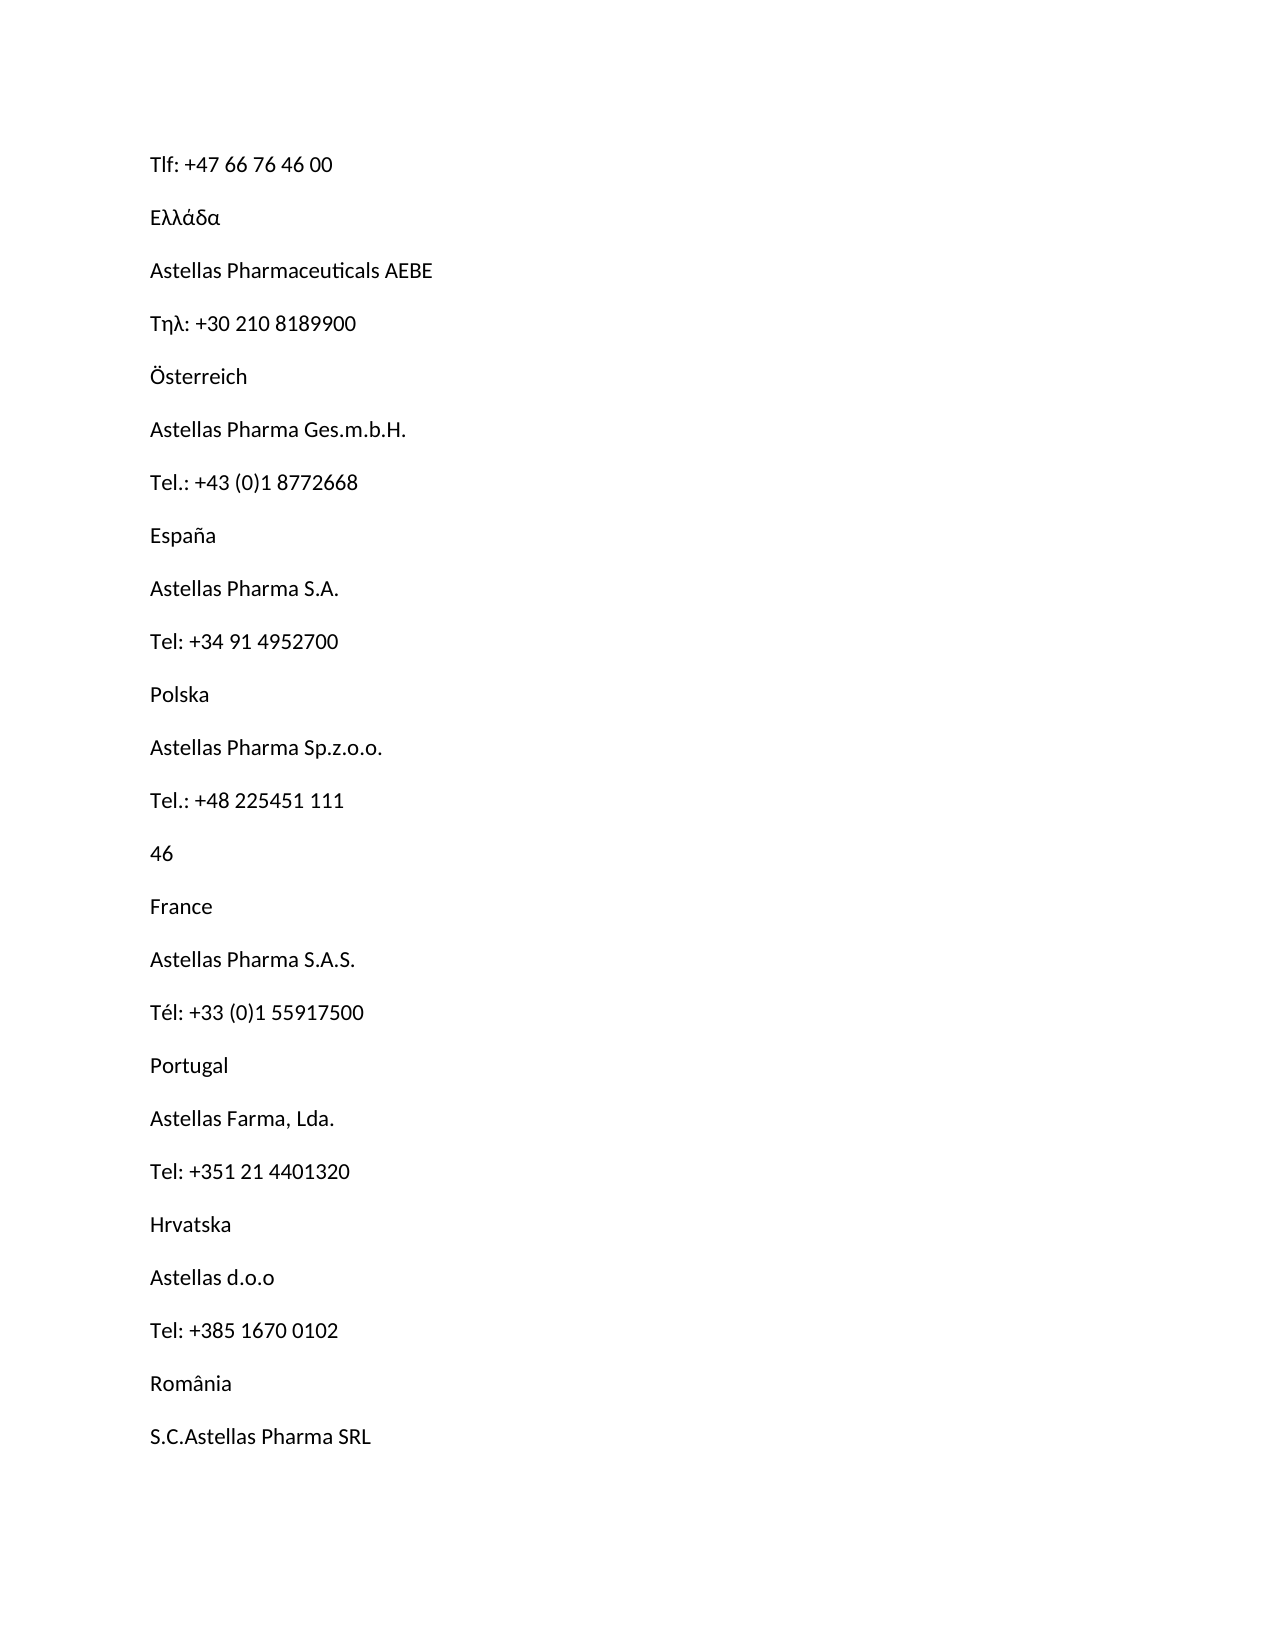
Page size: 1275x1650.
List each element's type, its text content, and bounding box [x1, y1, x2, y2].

text S.C.Astellas Pharma SRL [150, 1422, 1125, 1451]
text Astellas Pharma S.A. [150, 574, 1125, 602]
text 46 [150, 839, 1125, 867]
text Ελλάδα [150, 203, 1125, 231]
text Astellas Pharmaceuticals AEBE [150, 256, 1125, 284]
text Astellas Pharma S.A.S. [150, 945, 1125, 973]
text Tel.: +48 225451 111 [150, 786, 1125, 814]
text Tél: +33 (0)1 55917500 [150, 998, 1125, 1026]
text Tel: +34 91 4952700 [150, 627, 1125, 655]
text España [150, 521, 1125, 549]
text Tel: +351 21 4401320 [150, 1157, 1125, 1185]
text Astellas Farma, Lda. [150, 1104, 1125, 1132]
text Astellas d.o.o [150, 1263, 1125, 1291]
text Hrvatska [150, 1210, 1125, 1238]
text Tel.: +43 (0)1 8772668 [150, 468, 1125, 496]
text Τηλ: +30 210 8189900 [150, 309, 1125, 337]
text Astellas Pharma Ges.m.b.H. [150, 415, 1125, 443]
text Polska [150, 680, 1125, 708]
text Tel: +385 1670 0102 [150, 1316, 1125, 1344]
text România [150, 1369, 1125, 1397]
text Tlf: +47 66 76 46 00 [150, 150, 1125, 178]
text Portugal [150, 1051, 1125, 1079]
text France [150, 892, 1125, 920]
text Österreich [150, 362, 1125, 390]
text Astellas Pharma Sp.z.o.o. [150, 733, 1125, 761]
